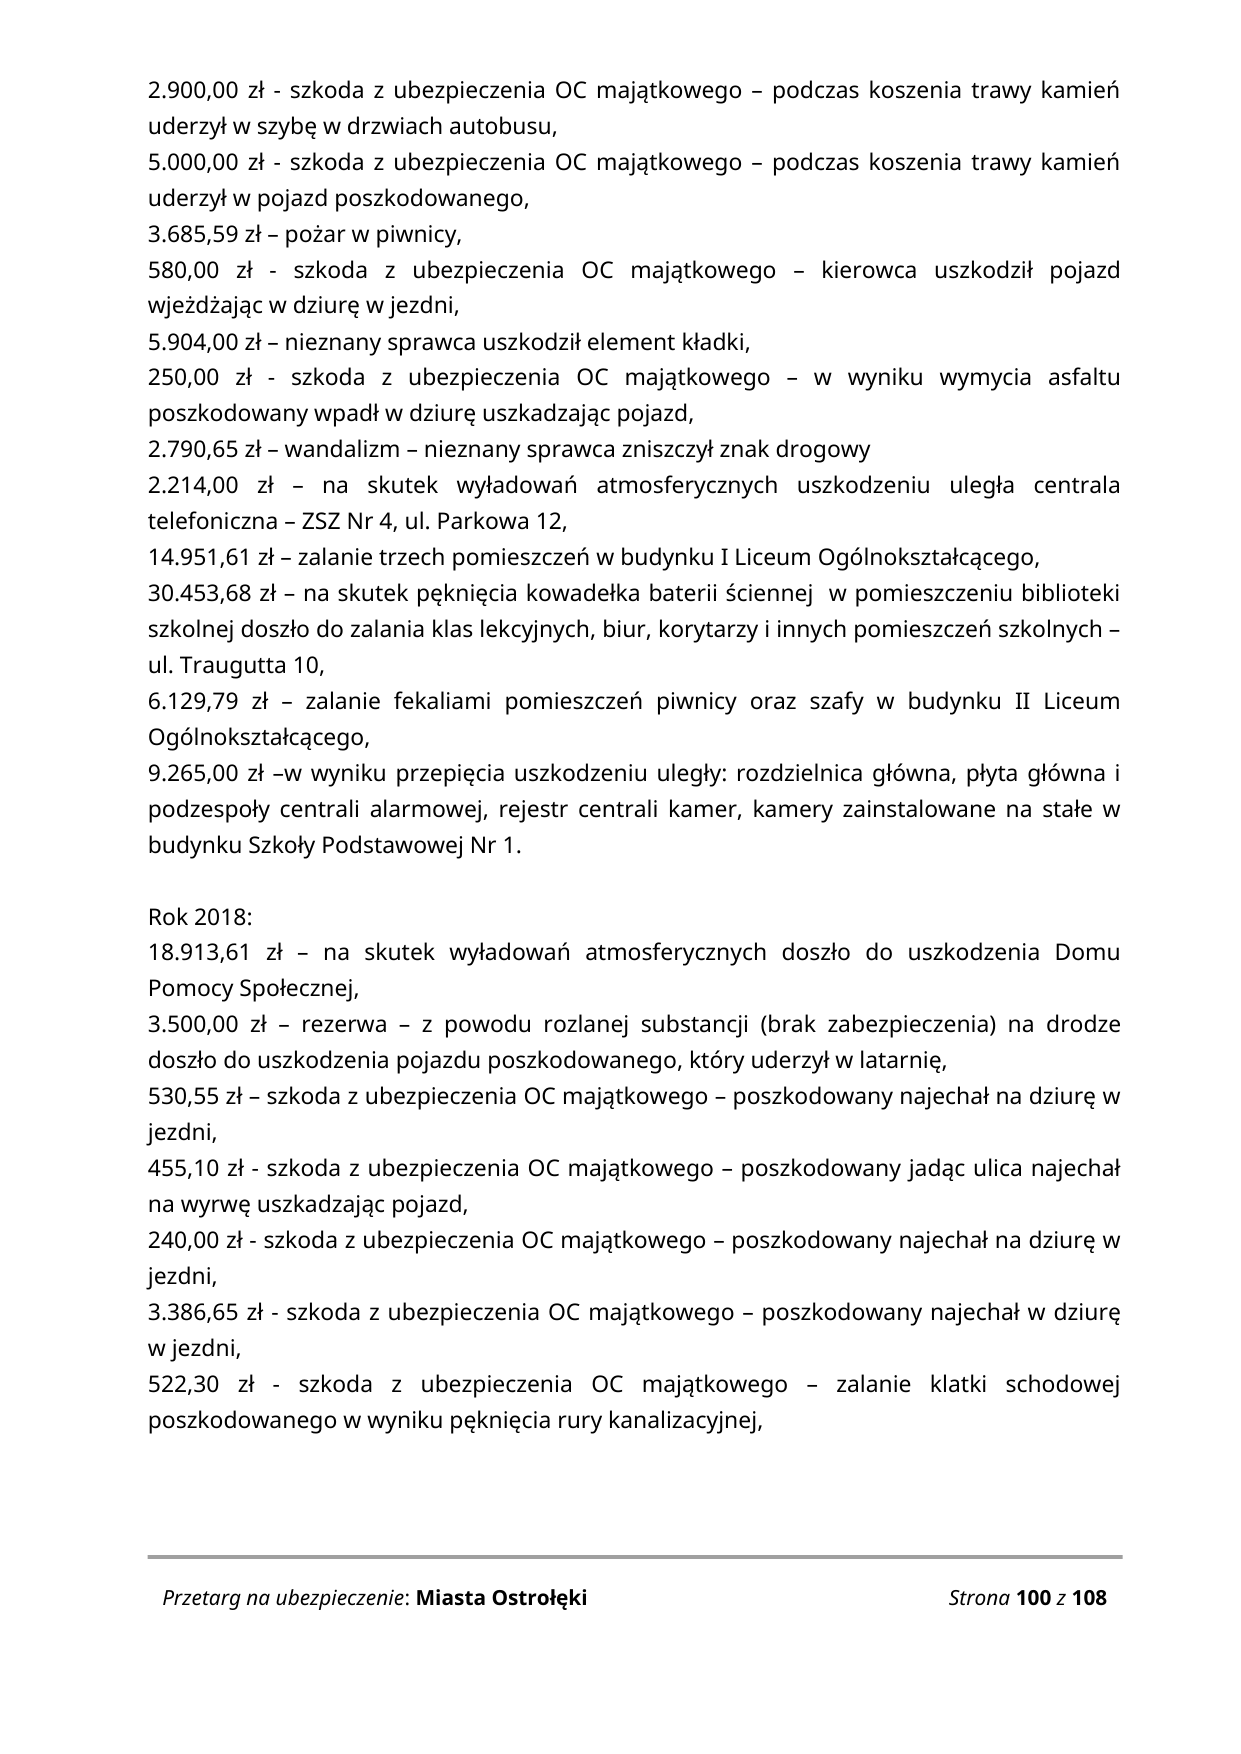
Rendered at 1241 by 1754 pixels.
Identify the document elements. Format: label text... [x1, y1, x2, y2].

text 3.685,59 zł – pożar w piwnicy, [148, 218, 1122, 249]
text 9.265,00 zł –w wyniku przepięcia uszkodzeniu uległy: rozdzielnica główna, płyta główna i podzespoły centrali alarmowej, rejestr centrali kamer, kamery zainstalowane na stałe w budynku Szkoły Podstawowej Nr 1. [148, 757, 1122, 860]
text 2.790,65 zł – wandalizm – nieznany sprawca zniszczył znak drogowy [148, 433, 1122, 464]
text 580,00 zł - szkoda z ubezpieczenia OC majątkowego – kierowca uszkodził pojazd wjeżdżając w dziurę w jezdni, [148, 253, 1122, 321]
text 530,55 zł – szkoda z ubezpieczenia OC majątkowego – poszkodowany najechał na dziurę w jezdni, [148, 1080, 1122, 1147]
text 240,00 zł - szkoda z ubezpieczenia OC majątkowego – poszkodowany najechał na dziurę w jezdni, [148, 1224, 1122, 1291]
text 2.214,00 zł – na skutek wyładowań atmosferycznych uszkodzeniu uległa centrala telefoniczna – ZSZ Nr 4, ul. Parkowa 12, [148, 469, 1122, 536]
text 5.904,00 zł – nieznany sprawca uszkodził element kładki, [148, 325, 1122, 357]
text 2.900,00 zł - szkoda z ubezpieczenia OC majątkowego – podczas koszenia trawy kamień uderzył w szybę w drzwiach autobusu, [148, 74, 1122, 141]
text 3.386,65 zł - szkoda z ubezpieczenia OC majątkowego – poszkodowany najechał w dziurę w jezdni, [148, 1296, 1122, 1363]
text 3.500,00 zł – rezerwa – z powodu rozlanej substancji (brak zabezpieczenia) na drodze doszło do uszkodzenia pojazdu poszkodowanego, który uderzył w latarnię, [148, 1008, 1122, 1075]
text 455,10 zł - szkoda z ubezpieczenia OC majątkowego – poszkodowany jadąc ulica najechał na wyrwę uszkadzając pojazd, [148, 1152, 1122, 1219]
text 18.913,61 zł – na skutek wyładowań atmosferycznych doszło do uszkodzenia Domu Pomocy Społecznej, [148, 936, 1122, 1003]
text 14.951,61 zł – zalanie trzech pomieszczeń w budynku I Liceum Ogólnokształcącego, [148, 541, 1122, 572]
text Rok 2018: [148, 900, 1122, 932]
text 6.129,79 zł – zalanie fekaliami pomieszczeń piwnicy oraz szafy w budynku II Liceum Ogólnokształcącego, [148, 685, 1122, 752]
text 30.453,68 zł – na skutek pęknięcia kowadełka baterii ściennej w pomieszczeniu biblioteki szkolnej doszło do zalania klas lekcyjnych, biur, korytarzy i innych pomieszczeń szkolnych – ul. Traugutta 10, [148, 577, 1122, 680]
text 522,30 zł - szkoda z ubezpieczenia OC majątkowego – zalanie klatki schodowej poszkodowanego w wyniku pęknięcia rury kanalizacyjnej, [148, 1368, 1122, 1435]
text 5.000,00 zł - szkoda z ubezpieczenia OC majątkowego – podczas koszenia trawy kamień uderzył w pojazd poszkodowanego, [148, 146, 1122, 213]
text 250,00 zł - szkoda z ubezpieczenia OC majątkowego – w wyniku wymycia asfaltu poszkodowany wpadł w dziurę uszkadzając pojazd, [148, 361, 1122, 428]
